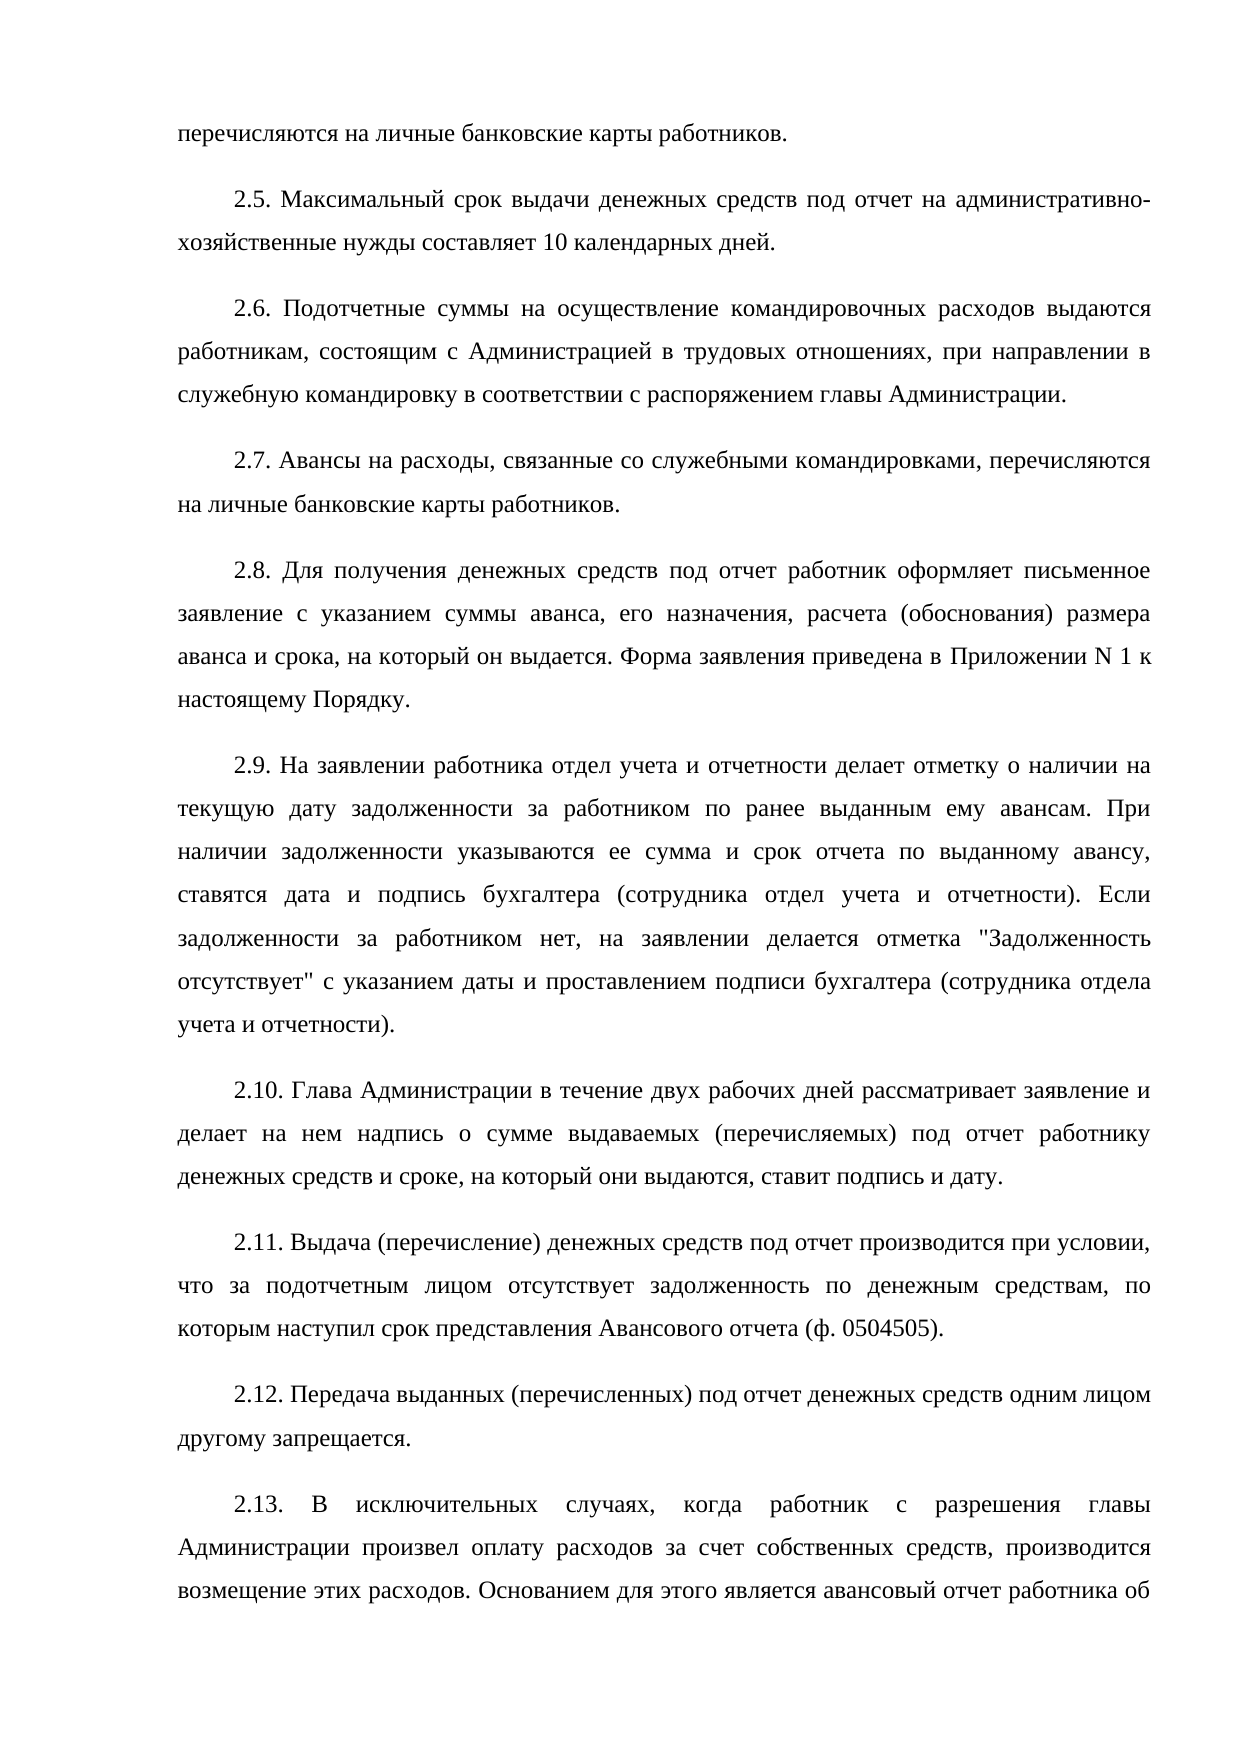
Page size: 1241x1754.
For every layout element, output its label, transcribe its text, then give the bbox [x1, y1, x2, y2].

text 2.11. Выдача (перечисление) денежных средств под отчет производится при условии, что за подотчетным лицом отсутствует задолженность по денежным средствам, по которым наступил срок представления Авансового отчета (ф. 0504505). [177, 1227, 1152, 1342]
text 2.9. На заявлении работника отдел учета и отчетности делает отметку о наличии на текущую дату задолженности за работником по ранее выданным ему авансам. При наличии задолженности указываются ее сумма и срок отчета по выданному авансу, ставятся дата и подпись бухгалтера (сотрудника отдел учета и отчетности). Если задолженности за работником нет, на заявлении делается отметка "Задолженность отсутствует" с указанием даты и проставлением подписи бухгалтера (сотрудника отдела учета и отчетности). [177, 750, 1152, 1038]
text 2.12. Передача выданных (перечисленных) под отчет денежных средств одним лицом другому запрещается. [177, 1379, 1152, 1451]
text 2.5. Максимальный срок выдачи денежных средств под отчет на административно-хозяйственные нужды составляет 10 календарных дней. [177, 184, 1152, 256]
text 2.7. Авансы на расходы, связанные со служебными командировками, перечисляются на личные банковские карты работников. [177, 446, 1152, 517]
text 2.6. Подотчетные суммы на осуществление командировочных расходов выдаются работникам, состоящим с Администрацией в трудовых отношениях, при направлении в служебную командировку в соответствии с распоряжением главы Администрации. [177, 293, 1152, 408]
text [177, 1489, 1152, 1604]
text 2.10. Глава Администрации в течение двух рабочих дней рассматривает заявление и делает на нем надпись о сумме выдаваемых (перечисляемых) под отчет работнику денежных средств и сроке, на который они выдаются, ставит подпись и дату. [177, 1075, 1152, 1190]
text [177, 118, 1152, 147]
text 2.8. Для получения денежных средств под отчет работник оформляет письменное заявление с указанием суммы аванса, его назначения, расчета (обоснования) размера аванса и срока, на который он выдается. Форма заявления приведена в Приложении N 1 к настоящему Порядку. [177, 555, 1152, 713]
